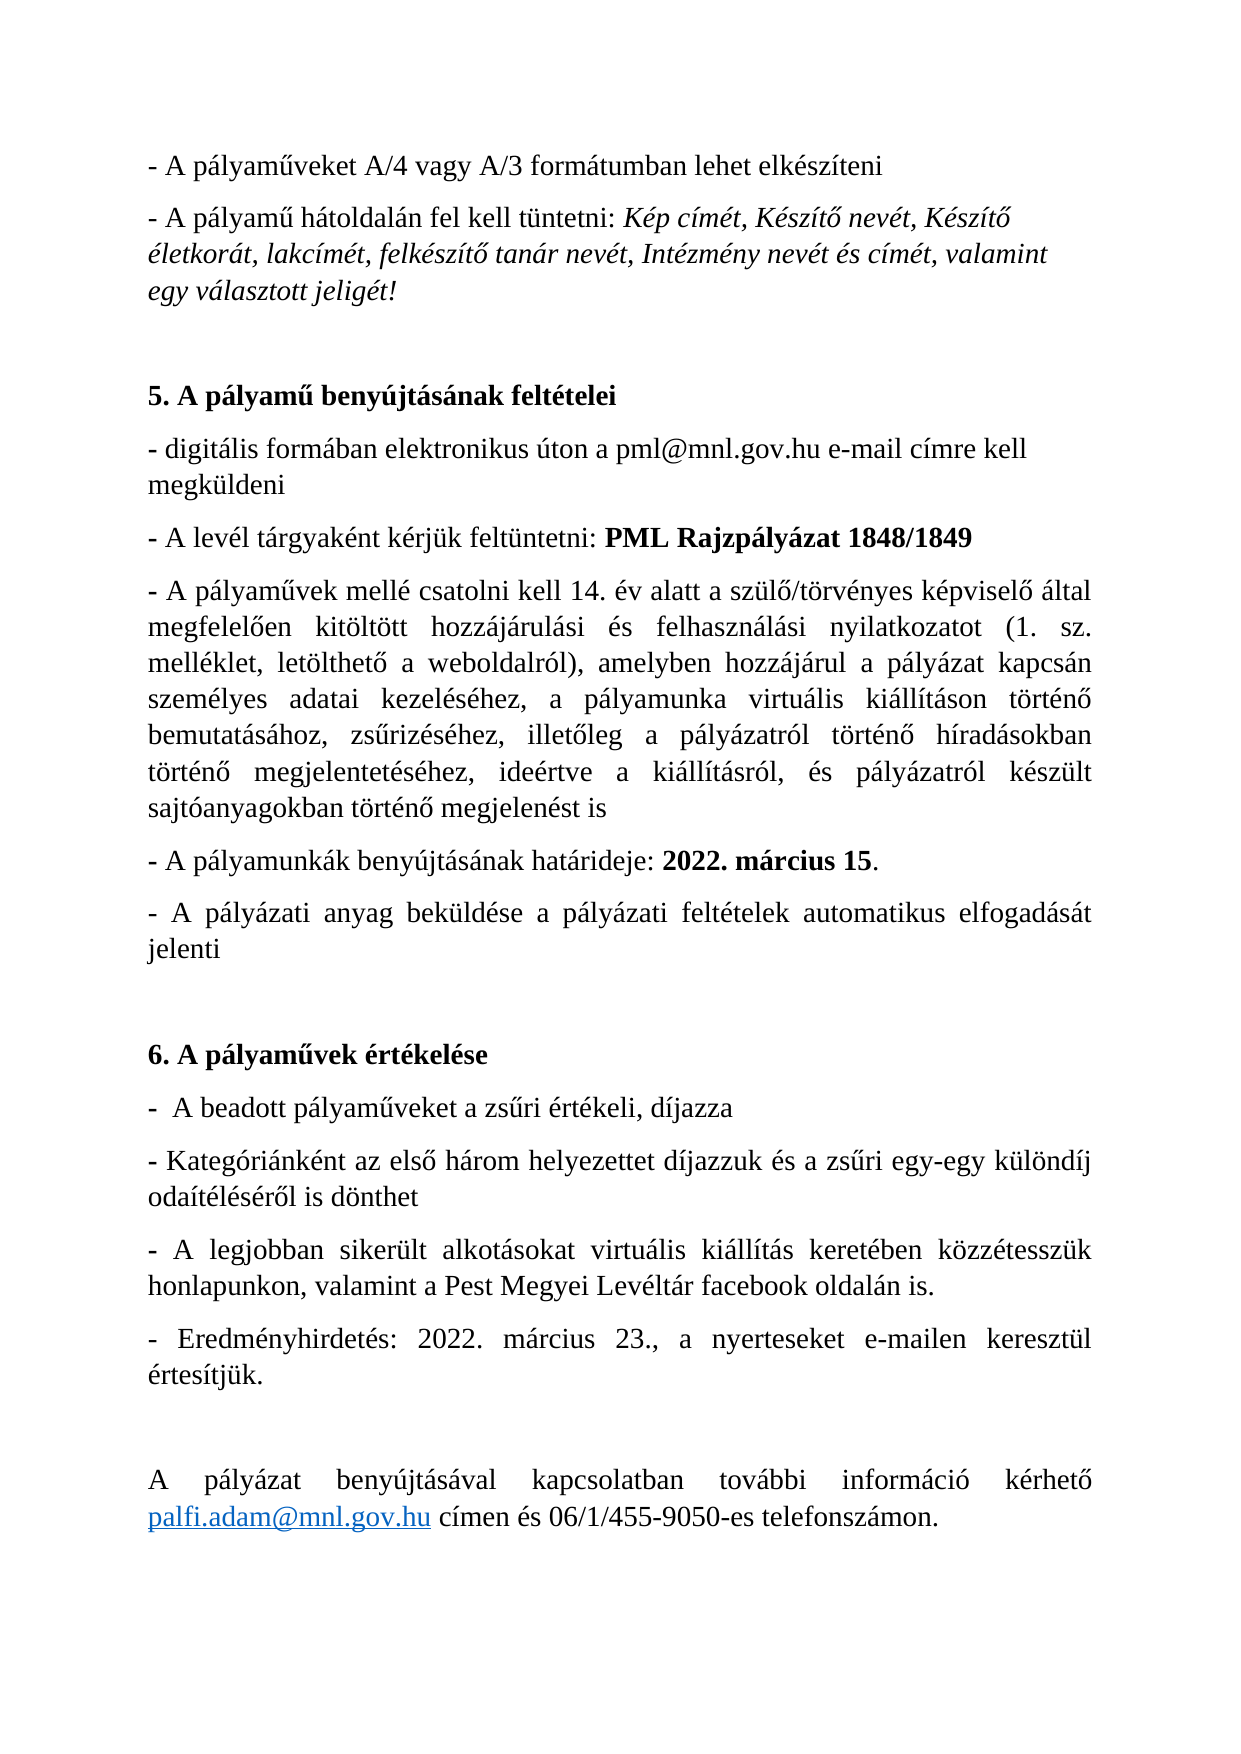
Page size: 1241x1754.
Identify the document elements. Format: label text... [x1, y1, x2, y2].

text - Eredményhirdetés: 2022. március 23., a nyerteseket e-mailen keresztül értesítjük. [148, 1321, 1093, 1390]
text - A pályamunkák benyújtásának határideje: 2022. március 15. [148, 843, 1093, 876]
text - A levél tárgyaként kérjük feltüntetni: PML Rajzpályázat 1848/1849 [148, 520, 1093, 554]
text - digitális formában elektronikus úton a pml@mnl.gov.hu e-mail címre kell megküldeni [148, 431, 1093, 501]
text - A pályázati anyag beküldése a pályázati feltételek automatikus elfogadását jelenti [148, 895, 1093, 965]
text 6. A pályaművek értékelése [148, 1037, 1093, 1071]
text - A legjobban sikerült alkotásokat virtuális kiállítás keretében közzétesszük honlapunkon, valamint a Pest Megyei Levéltár facebook oldalán is. [148, 1232, 1093, 1301]
text - Kategóriánként az első három helyezettet díjazzuk és a zsűri egy-egy különdíj odaítéléséről is dönthet [148, 1143, 1093, 1212]
text - A beadott pályaműveket a zsűri értékeli, díjazza [148, 1090, 1093, 1123]
text - A pályaművek mellé csatolni kell 14. év alatt a szülő/törvényes képviselő által megfelelően kitöltött hozzájárulási és felhasználási nyilatkozatot (1. sz. melléklet, letölthető a weboldalról), amelyben hozzájárul a pályázat kapcsán személyes adatai kezeléséhez, a pályamunka virtuális kiállításon történő bemutatásához, zsűrizéséhez, illetőleg a pályázatról történő híradásokban történő megjelentetéséhez, ideértve a kiállításról, és pályázatról készült sajtóanyagokban történő megjelenést is [148, 573, 1093, 823]
text - A pályamű hátoldalán fel kell tüntetni: Kép címét, Készítő nevét, Készítő életkorát, lakcímét, felkészítő tanár nevét, Intézmény nevét és címét, valamint egy választott jeligét! [148, 200, 1093, 306]
text - A pályaműveket A/4 vagy A/3 formátumban lehet elkészíteni [148, 148, 1093, 181]
text A pályázat benyújtásával kapcsolatban további információ kérhető palfi.adam@mnl.gov.hu címen és 06/1/455-9050-es telefonszámon. [148, 1462, 1093, 1532]
text 5. A pályamű benyújtásának feltételei [148, 378, 1093, 412]
